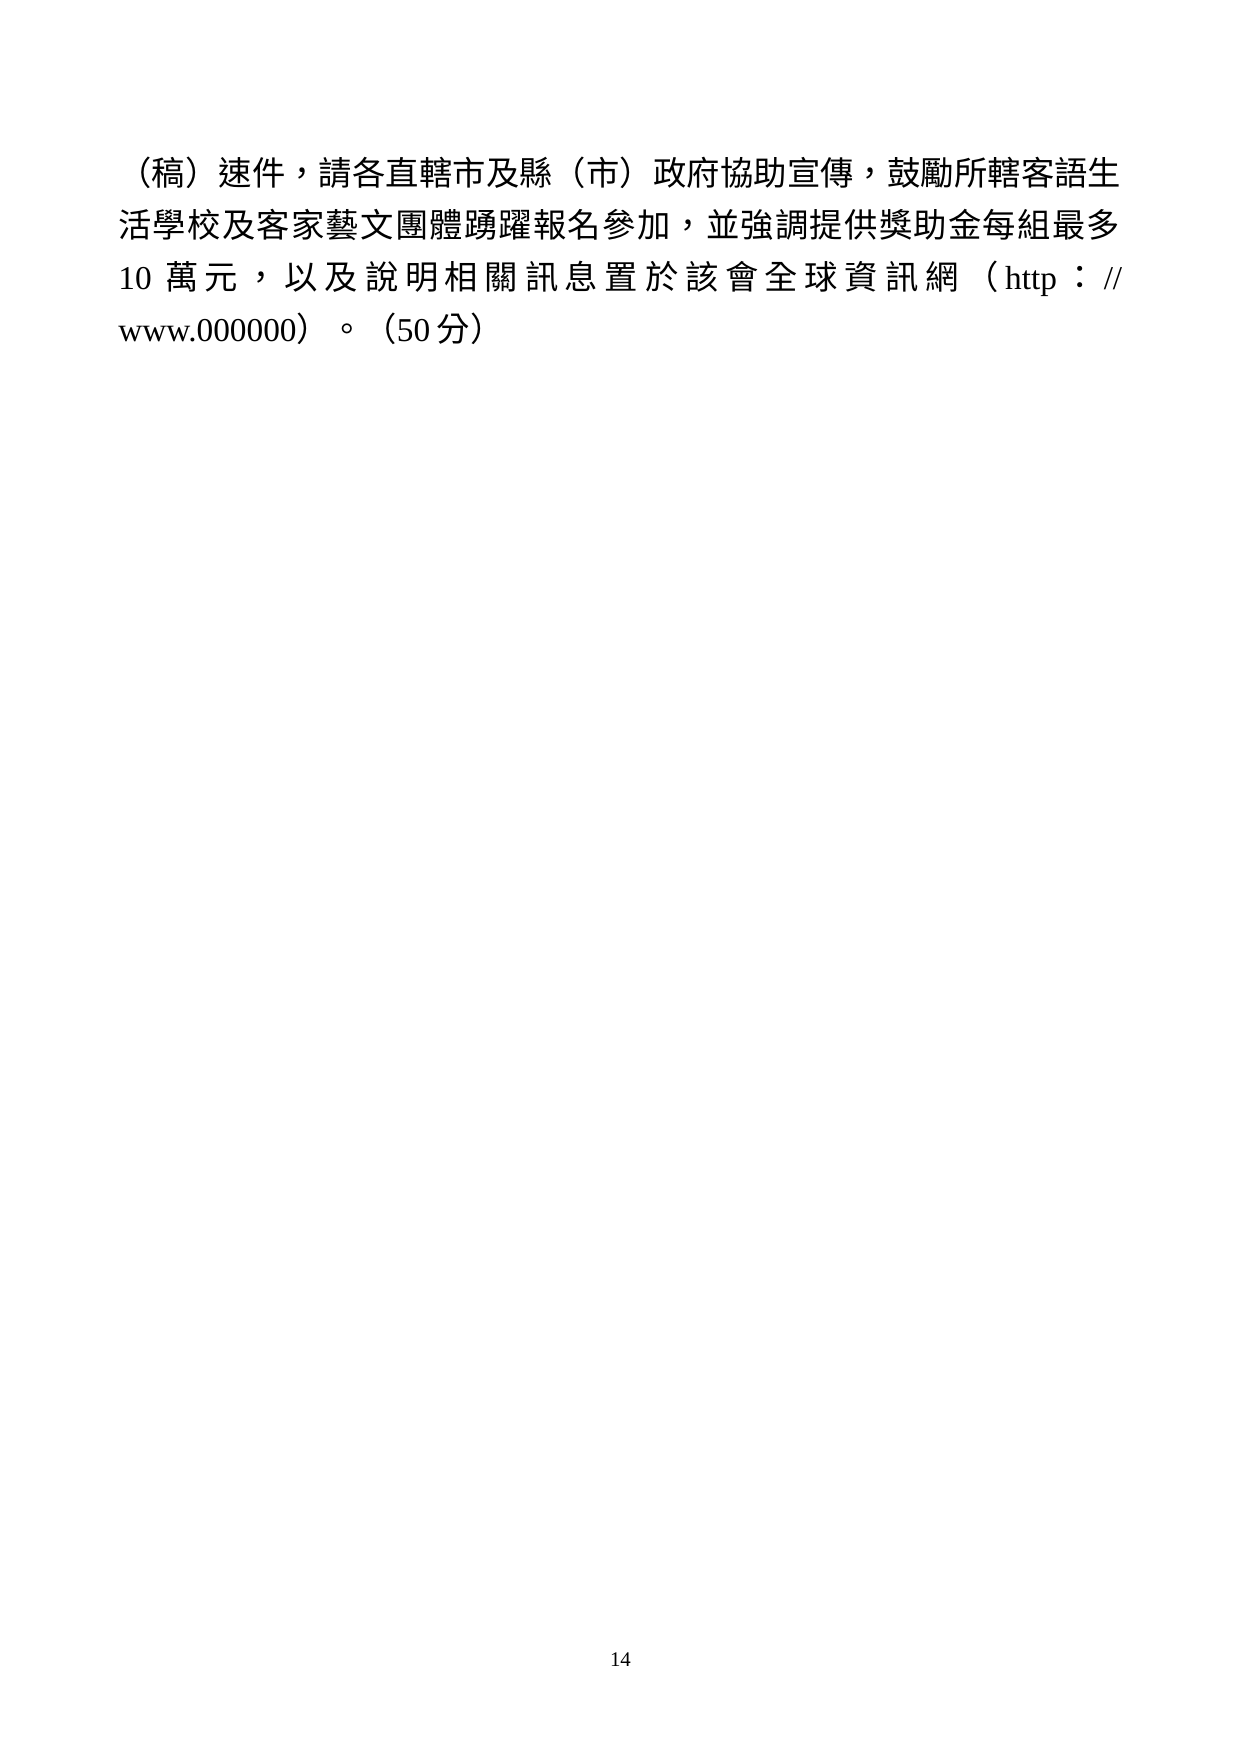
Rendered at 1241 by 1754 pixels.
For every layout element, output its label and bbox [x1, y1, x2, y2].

text [118, 143, 1122, 352]
